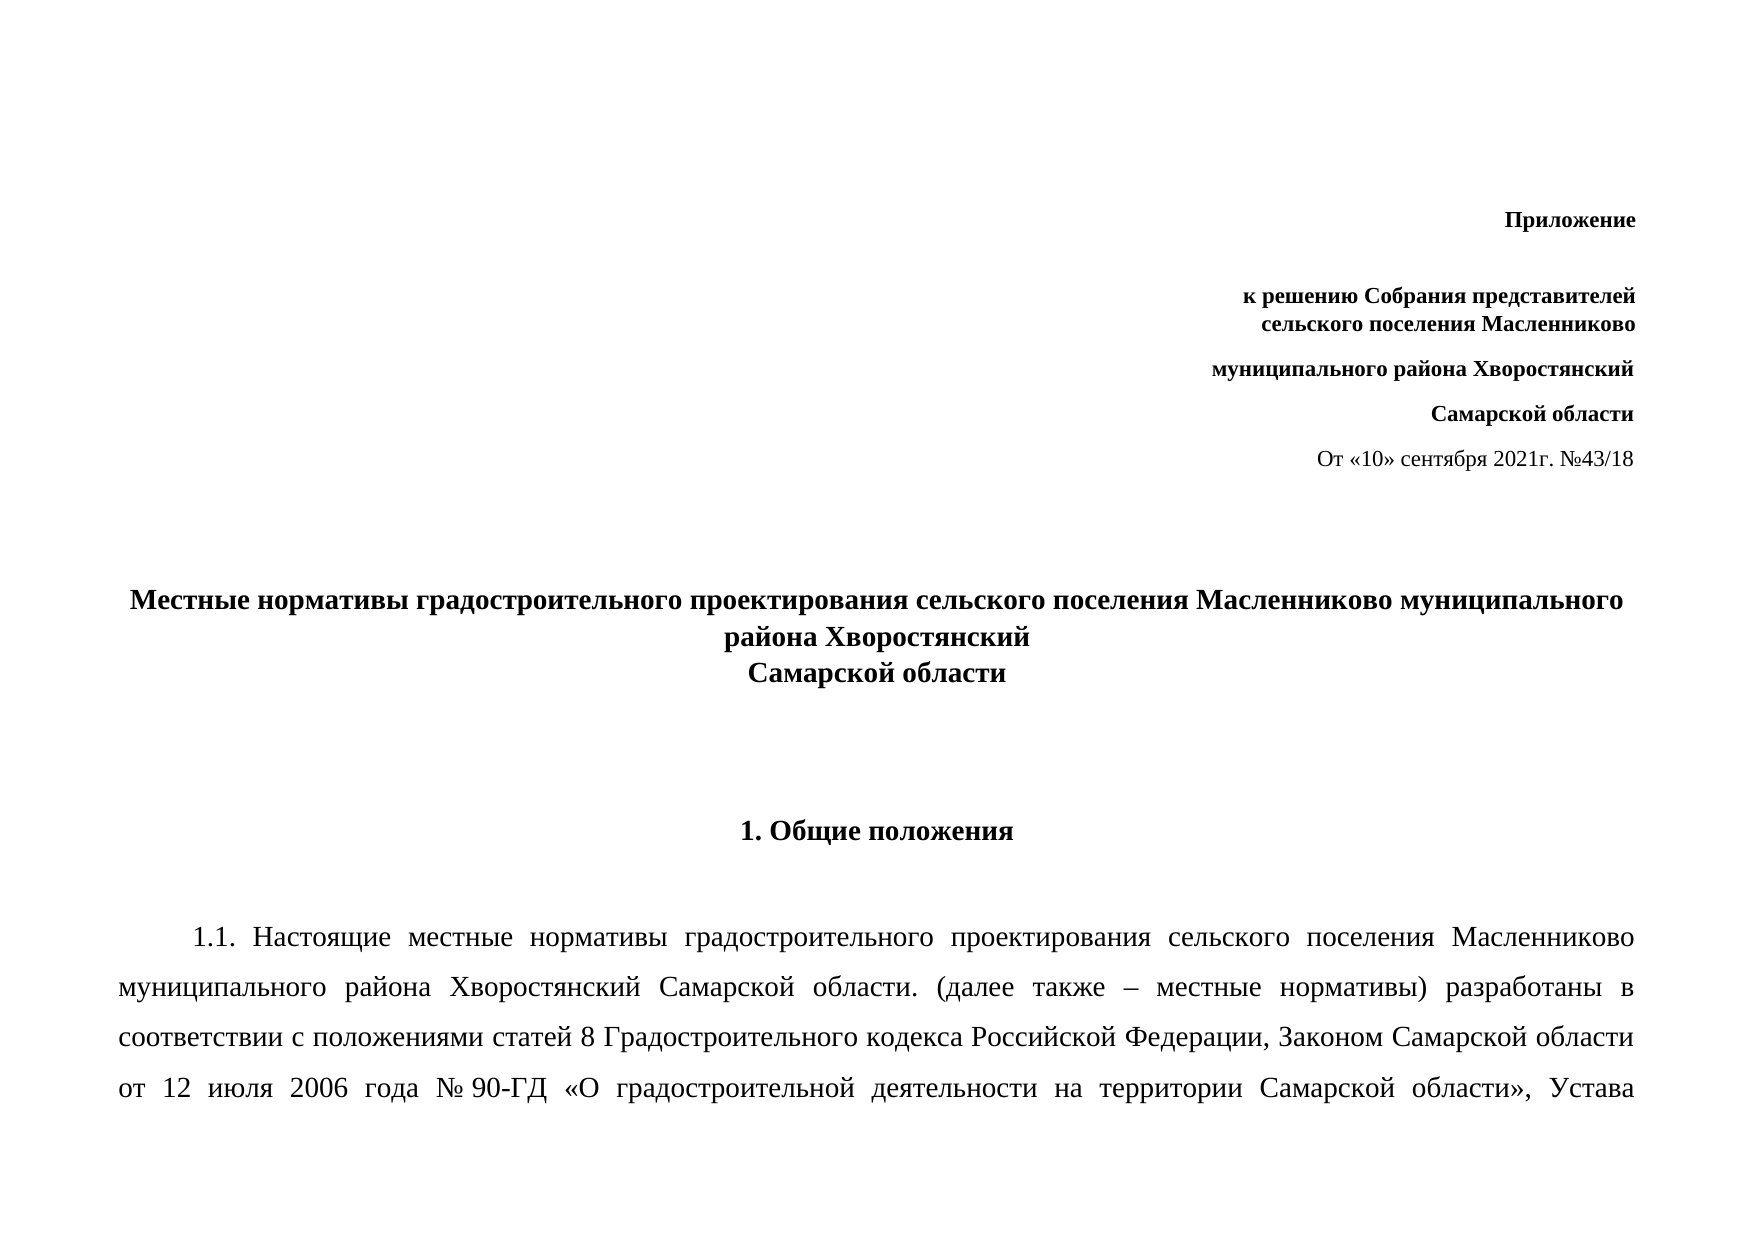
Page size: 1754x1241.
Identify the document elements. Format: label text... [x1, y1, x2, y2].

text муниципального района Хворостянский [118, 355, 1636, 382]
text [118, 919, 1636, 1103]
text 1. Общие положения [118, 813, 1636, 847]
text Приложение [118, 206, 1636, 232]
text Местные нормативы градостроительного проектирования сельского поселения Масленниково муниципального района Хворостянский Самарской области [118, 582, 1636, 688]
text к решению Собрания представителей сельского поселения Масленниково [1167, 252, 1636, 336]
text Самарской области [118, 400, 1636, 427]
text От «10» сентября 2021г. №43/18 [118, 445, 1636, 472]
